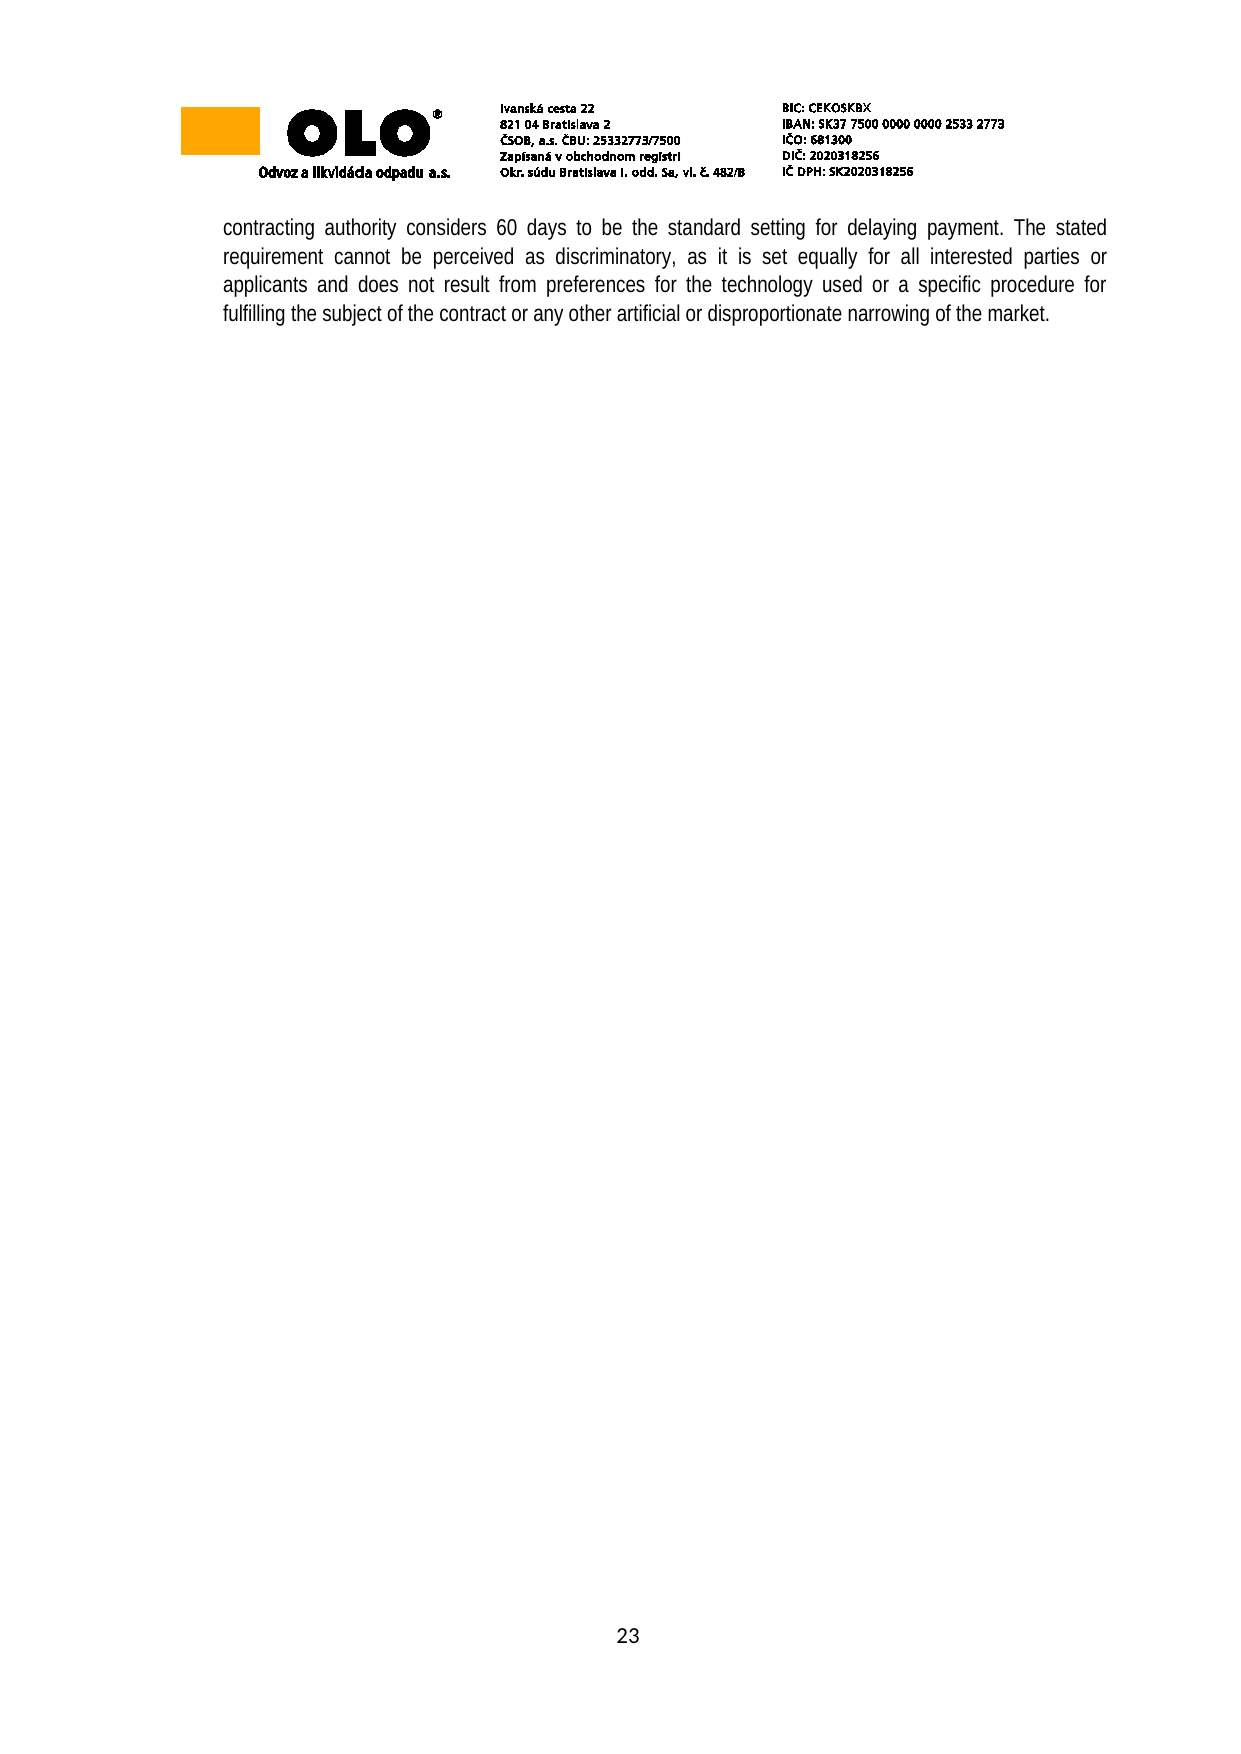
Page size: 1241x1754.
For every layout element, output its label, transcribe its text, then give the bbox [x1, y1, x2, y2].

picture [147, 59, 1092, 215]
